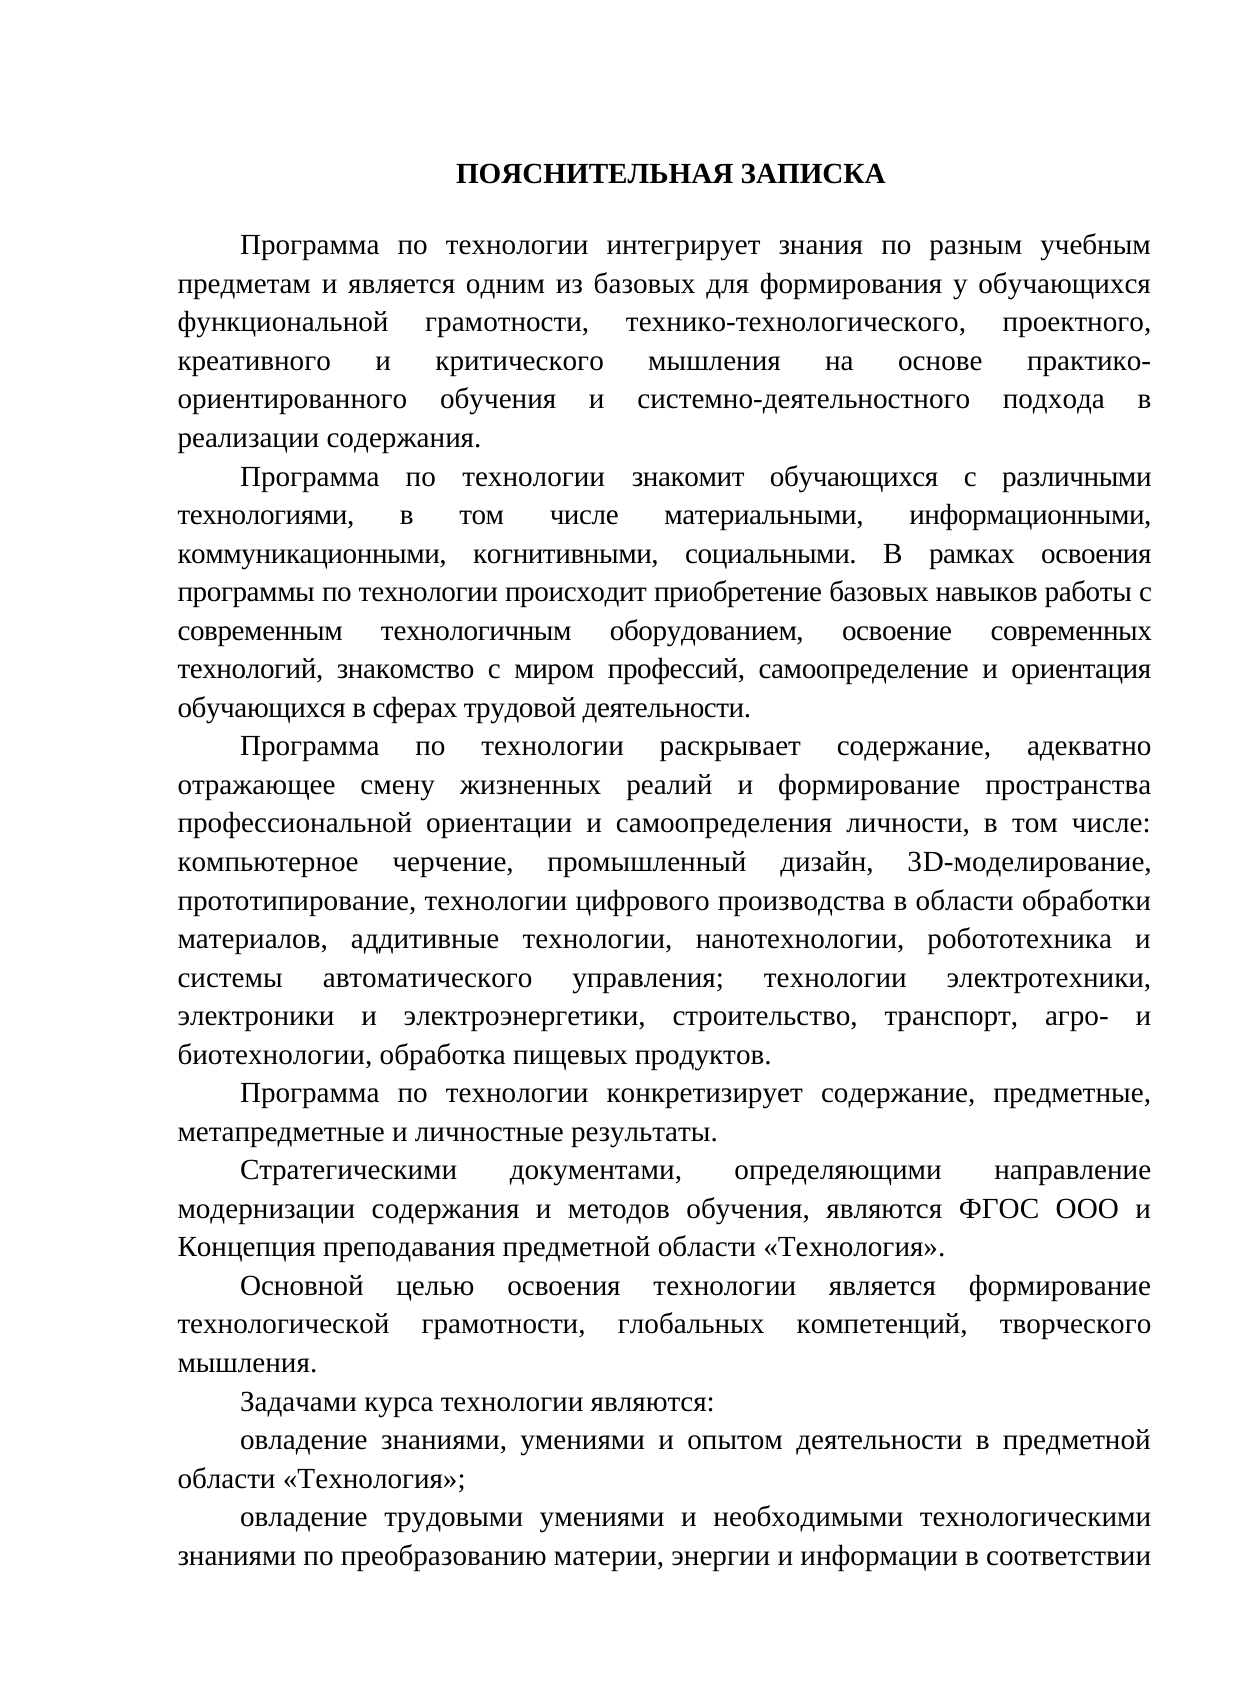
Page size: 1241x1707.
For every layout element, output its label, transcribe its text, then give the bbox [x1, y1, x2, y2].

text Программа по технологии конкретизирует содержание, предметные, метапредметные и личностные результаты. [177, 1075, 1152, 1147]
text Задачами курса технологии являются: [177, 1384, 1152, 1417]
text овладение знаниями, умениями и опытом деятельности в предметной области «Технология»; [177, 1422, 1152, 1494]
text Стратегическими документами, определяющими направление модернизации содержания и методов обучения, являются ФГОС ООО и Концепция преподавания предметной области «Технология». [177, 1152, 1152, 1263]
text Программа по технологии интегрирует знания по разным учебным предметам и является одним из базовых для формирования у обучающихся функциональной грамотности, технико-технологического, проектного, креативного и критического мышления на основе практико-ориентированного обучения и системно-деятельностного подхода в реализации содержания. [177, 227, 1152, 454]
text Программа по технологии раскрывает содержание, адекватно отражающее смену жизненных реалий и формирование пространства профессиональной ориентации и самоопределения личности, в том числе: компьютерное черчение, промышленный дизайн, 3D-моделирование, прототипирование, технологии цифрового производства в области обработки материалов, аддитивные технологии, нанотехнологии, робототехника и системы автоматического управления; технологии электротехники, электроники и электроэнергетики, строительство, транспорт, агро- и биотехнологии, обработка пищевых продуктов. [177, 728, 1152, 1070]
text Программа по технологии знакомит обучающихся с различными технологиями, в том числе материальными, информационными, коммуникационными, когнитивными, социальными. В рамках освоения программы по технологии происходит приобретение базовых навыков работы с современным технологичным оборудованием, освоение современных технологий, знакомство с миром профессий, самоопределение и ориентация обучающихся в сферах трудовой деятельности. [177, 459, 1152, 723]
text Основной целью освоения технологии является формирование технологической грамотности, глобальных компетенций, творческого мышления. [177, 1268, 1152, 1379]
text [177, 1499, 1152, 1571]
text ПОЯСНИТЕЛЬНАЯ ЗАПИСКА [190, 157, 1152, 190]
